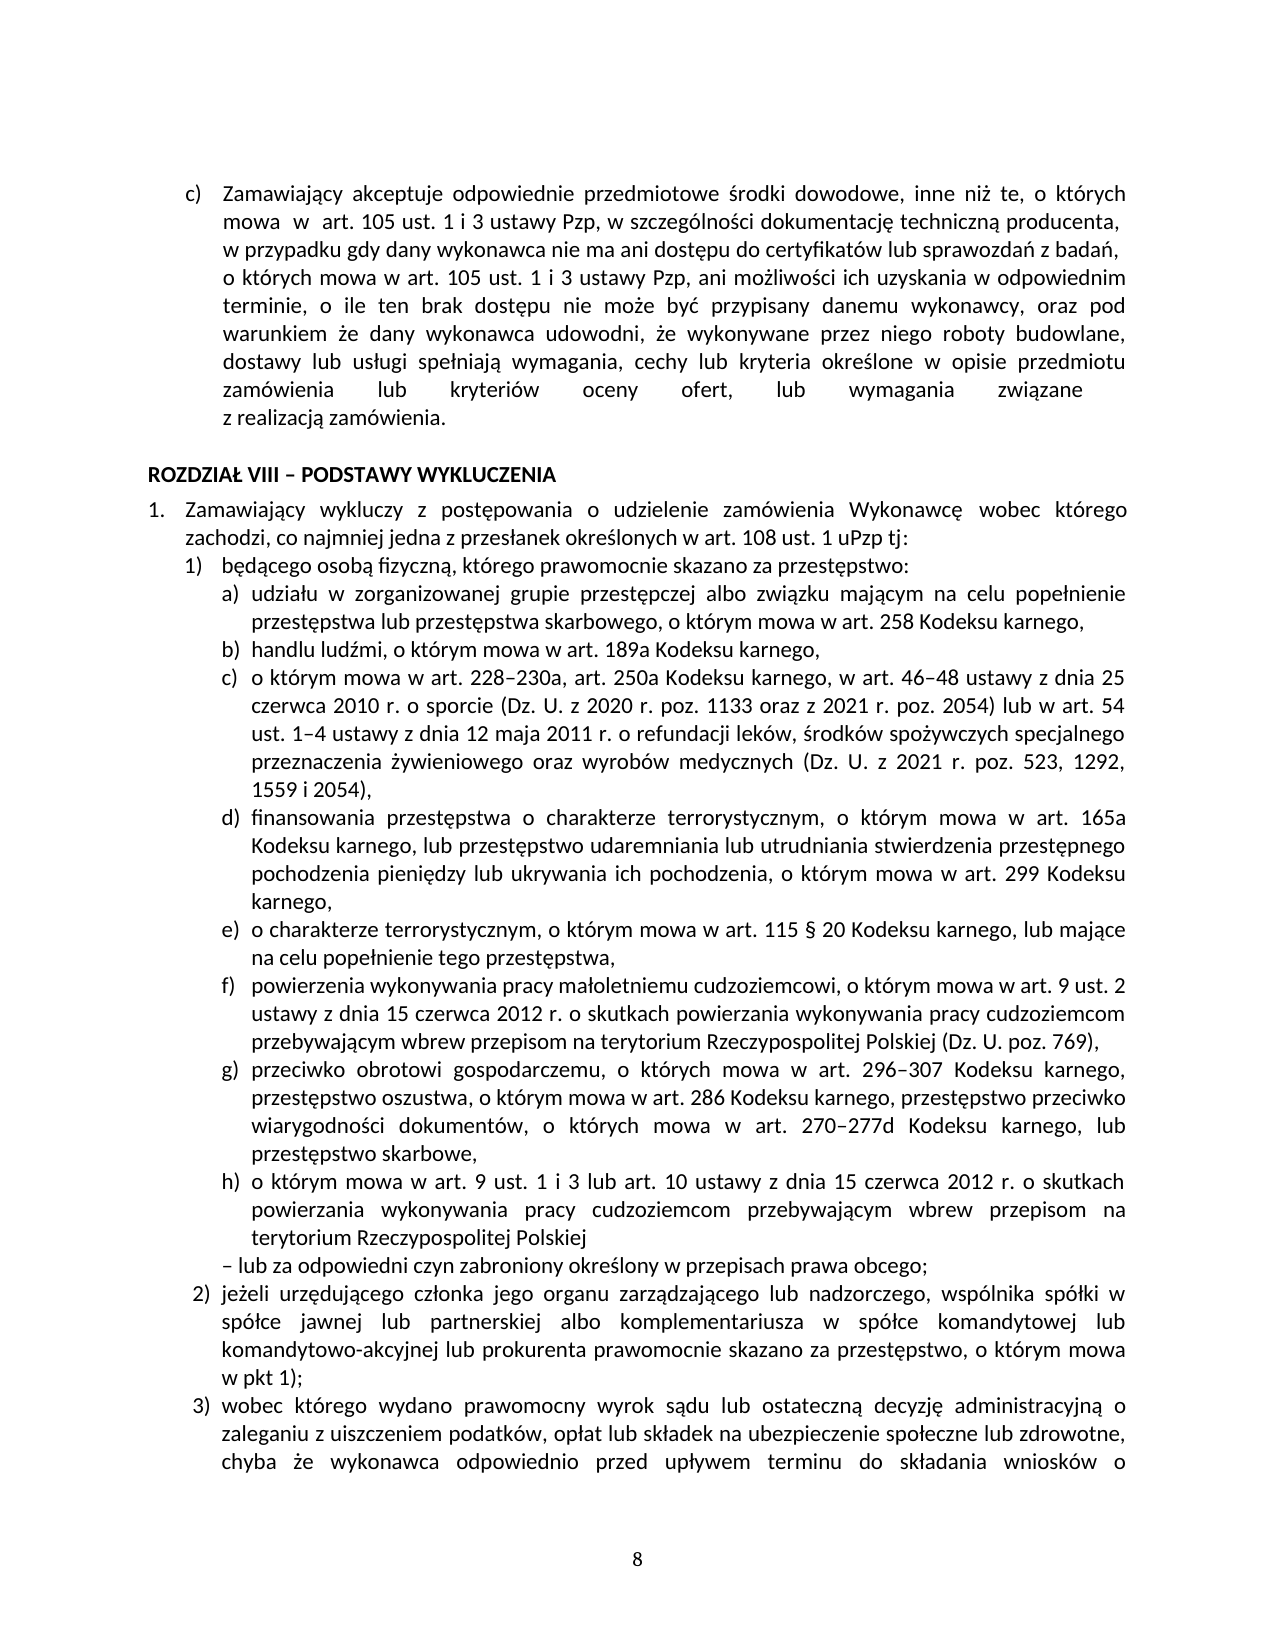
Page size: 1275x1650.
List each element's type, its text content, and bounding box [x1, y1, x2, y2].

list finansowania przestępstwa o charakterze terrorystycznym, o którym mowa w art. 165a Kodeksu karnego, lub przestępstwo udaremniania lub utrudniania stwierdzenia przestępnego pochodzenia pieniędzy lub ukrywania ich pochodzenia, o którym mowa w art. 299 Kodeksu karnego, [221, 803, 1127, 915]
list o charakterze terrorystycznym, o którym mowa w art. 115 § 20 Kodeksu karnego, lub mające na celu popełnienie tego przestępstwa, [221, 915, 1127, 971]
list będącego osobą fizyczną, którego prawomocnie skazano za przestępstwo: [184, 551, 1127, 579]
list powierzenia wykonywania pracy małoletniemu cudzoziemcowi, o którym mowa w art. 9 ust. 2 ustawy z dnia 15 czerwca 2012 r. o skutkach powierzania wykonywania pracy cudzoziemcom przebywającym wbrew przepisom na terytorium Rzeczypospolitej Polskiej (Dz. U. poz. 769), [221, 971, 1127, 1055]
list przeciwko obrotowi gospodarczemu, o których mowa w art. 296–307 Kodeksu karnego, przestępstwo oszustwa, o którym mowa w art. 286 Kodeksu karnego, przestępstwo przeciwko wiarygodności dokumentów, o których mowa w art. 270–277d Kodeksu karnego, lub przestępstwo skarbowe, [221, 1055, 1127, 1167]
list jeżeli urzędującego członka jego organu zarządzającego lub nadzorczego, wspólnika spółki w spółce jawnej lub partnerskiej albo komplementariusza w spółce komandytowej lub komandytowo-akcyjnej lub prokurenta prawomocnie skazano za przestępstwo, o którym mowa w pkt 1); [192, 1279, 1127, 1391]
list Zamawiający akceptuje odpowiednie przedmiotowe środki dowodowe, inne niż te, o których mowa w art. 105 ust. 1 i 3 ustawy Pzp, w szczególności dokumentację techniczną producenta, w przypadku gdy dany wykonawca nie ma ani dostępu do certyfikatów lub sprawozdań z badań, o których mowa w art. 105 ust. 1 i 3 ustawy Pzp, ani możliwości ich uzyskania w odpowiednim terminie, o ile ten brak dostępu nie może być przypisany danemu wykonawcy, oraz pod warunkiem że dany wykonawca udowodni, że wykonywane przez niego roboty budowlane, dostawy lub usługi spełniają wymagania, cechy lub kryteria określone w opisie przedmiotu zamówienia lub kryteriów oceny ofert, lub wymagania związane z realizacją zamówienia. [185, 179, 1127, 431]
list o którym mowa w art. 228–230a, art. 250a Kodeksu karnego, w art. 46–48 ustawy z dnia 25 czerwca 2010 r. o sporcie (Dz. U. z 2020 r. poz. 1133 oraz z 2021 r. poz. 2054) lub w art. 54 ust. 1–4 ustawy z dnia 12 maja 2011 r. o refundacji leków, środków spożywczych specjalnego przeznaczenia żywieniowego oraz wyrobów medycznych (Dz. U. z 2021 r. poz. 523, 1292, 1559 i 2054), [221, 663, 1127, 803]
list handlu ludźmi, o którym mowa w art. 189a Kodeksu karnego, [221, 635, 1127, 663]
list udziału w zorganizowanej grupie przestępczej albo związku mającym na celu popełnienie przestępstwa lub przestępstwa skarbowego, o którym mowa w art. 258 Kodeksu karnego, [221, 579, 1127, 635]
list o którym mowa w art. 9 ust. 1 i 3 lub art. 10 ustawy z dnia 15 czerwca 2012 r. o skutkach powierzania wykonywania pracy cudzoziemcom przebywającym wbrew przepisom na terytorium Rzeczypospolitej Polskiej [221, 1167, 1127, 1251]
list Zamawiający wykluczy z postępowania o udzielenie zamówienia Wykonawcę wobec którego zachodzi, co najmniej jedna z przesłanek określonych w art. 108 ust. 1 uPzp tj: [148, 495, 1127, 551]
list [192, 1391, 1127, 1476]
text – lub za odpowiedni czyn zabroniony określony w przepisach prawa obcego; [221, 1251, 1127, 1279]
text ROZDZIAŁ VIII – PODSTAWY WYKLUCZENIA [148, 460, 1127, 488]
